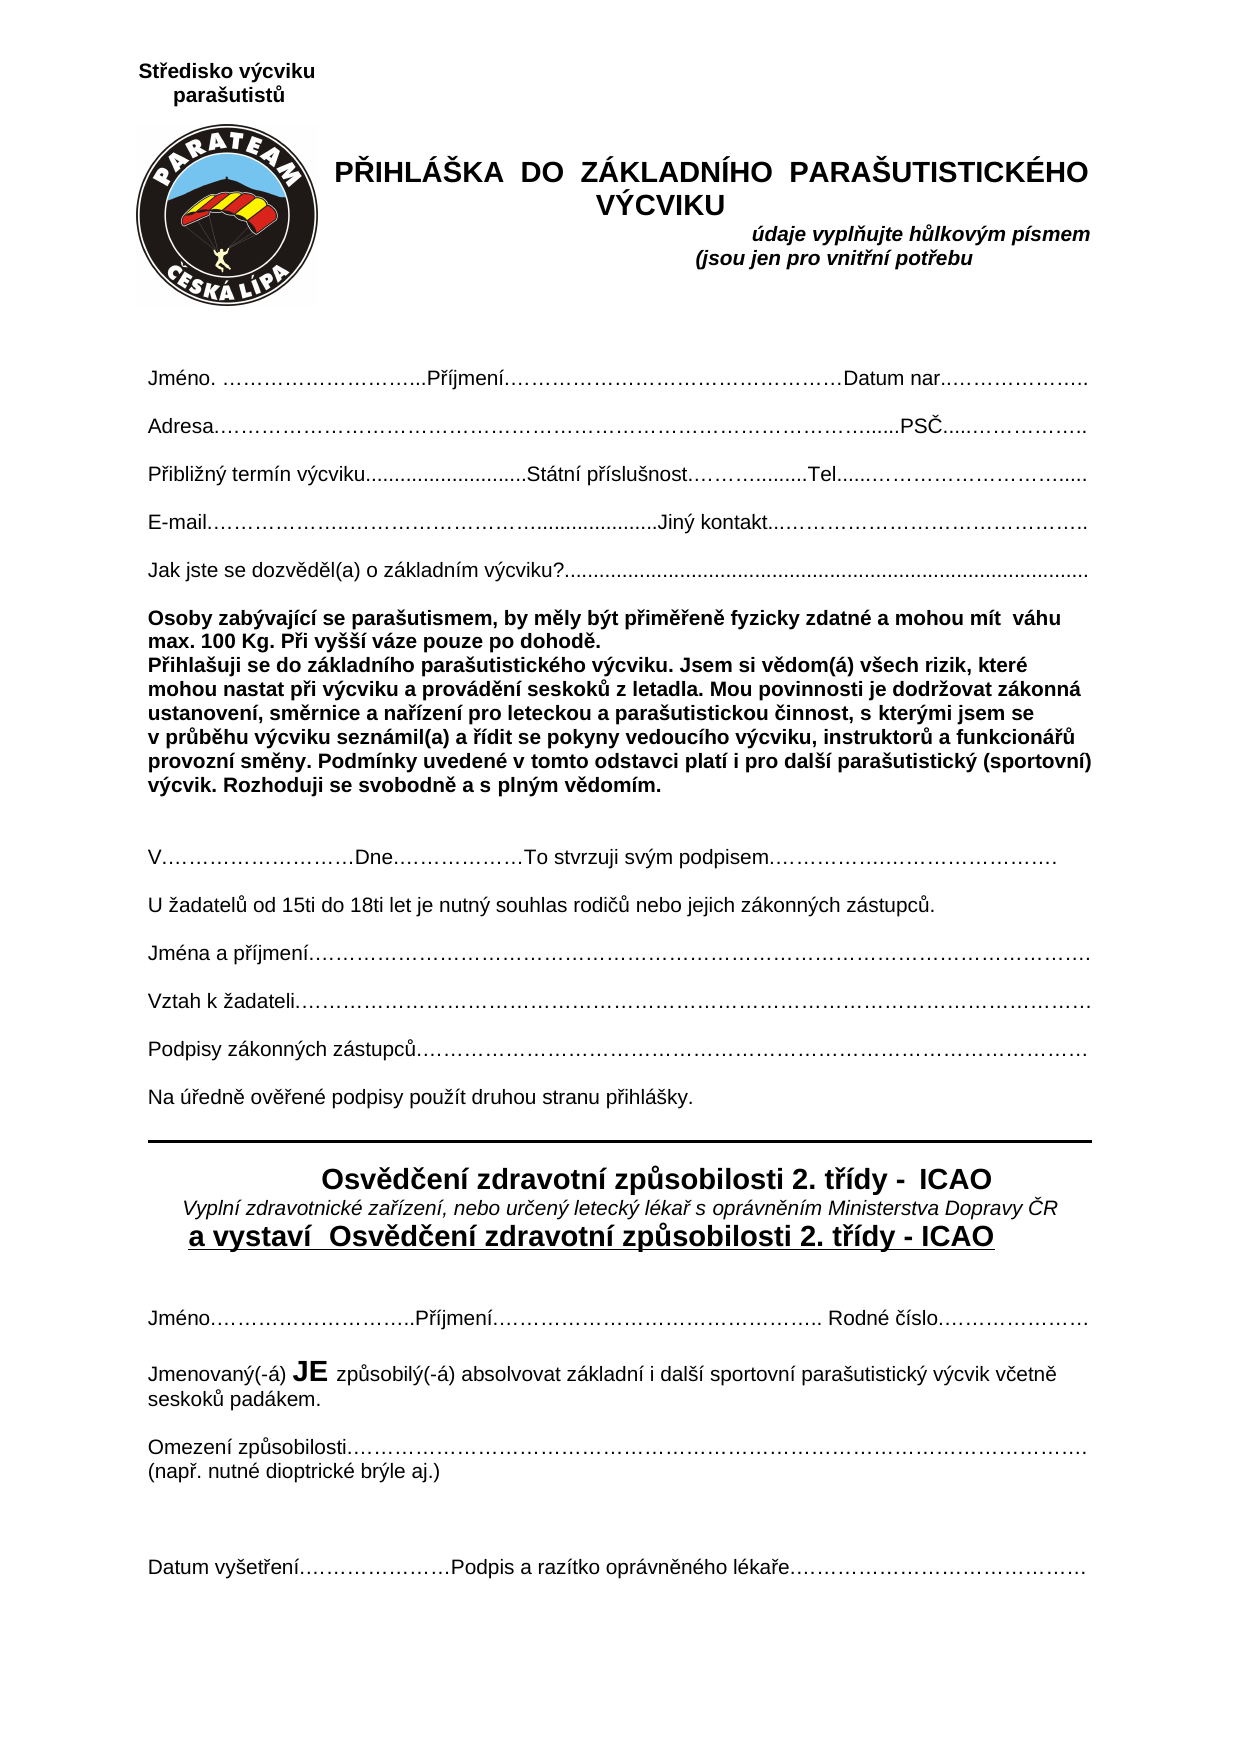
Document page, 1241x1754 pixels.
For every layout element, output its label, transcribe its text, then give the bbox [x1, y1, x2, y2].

text a vystaví Osvědčení zdravotní způsobilosti 2. třídy - ICAO [148, 1219, 1092, 1253]
text Datum vyšetření.…………………Podpis a razítko oprávněného lékaře.…………………………………… [148, 1555, 1092, 1579]
text Jména a příjmení.…………………………………………………………………………………………………. [148, 941, 1092, 965]
text Středisko výcviku [0, 59, 1092, 83]
text U žadatelů od 15ti do 18ti let je nutný souhlas rodičů nebo jejich zákonných zástupců. [148, 893, 1092, 917]
text Vztah k žadateli.…………………………………………………………………………………………………… [148, 989, 1092, 1013]
text Jmenovaný(-á) JE způsobilý(-á) absolvovat základní i další sportovní parašutistický výcvik včetně seskoků padákem. [148, 1354, 1092, 1411]
picture [136, 188, 318, 306]
text Osoby zabývající se parašutismem, by měly být přiměřeně fyzicky zdatné a mohou mít váhu max. . Při vyšší váze pouze po dohodě. [148, 605, 1092, 653]
text Přihlašuji se do základního parašutistického výcviku. Jsem si vědom(á) všech rizik, které mohou nastat při výcviku a provádění seskoků z letadla. Mou povinnosti je dodržovat zákonná ustanovení, směrnice a nařízení pro leteckou a parašutistickou činnost, s kterými jsem se v průběhu výcviku seznámil(a) a řídit se pokyny vedoucího výcviku, instruktorů a funkcionářů provozní směny. Podmínky uvedené v tomto odstavci platí i pro další parašutistický (sportovní) výcvik. Rozhoduji se svobodně a s plným vědomím. [148, 653, 1092, 797]
text Jak jste se dozvěděl(a) o základním výcviku?........................................................................................... [148, 557, 1092, 581]
text Adresa.…………………………………………………………………………………......PSČ.....…………….. [148, 414, 1092, 438]
text V.………………………Dne.………………To stvrzuji svým podpisem.…………….……………………. [148, 845, 1092, 869]
text (jsou jen pro vnitřní potřebu [148, 246, 1092, 270]
text E-mail.………………..……………………….....................Jiný kontakt...…………………………………….. [148, 509, 1092, 533]
text Podpisy zákonných zástupců.…………………………………………………………………………………… [148, 1037, 1092, 1061]
text VÝCVIKU [148, 188, 1092, 222]
text (např. nutné dioptrické brýle aj.) [148, 1459, 1092, 1483]
text parašutistů [0, 83, 1092, 107]
text Přibližný termín výcviku............................Státní příslušnost.……….........Tel......………………………..... [148, 462, 1092, 486]
text údaje vyplňujte hůlkovým písmem [148, 222, 1092, 246]
text Jméno.………………………..Příjmení.……………………………………….. Rodné číslo.………………… [148, 1306, 1092, 1330]
text PŘIHLÁŠKA DO ZÁKLADNÍHO PARAŠUTISTICKÉHO [0, 155, 1092, 188]
text Na úředně ověřené podpisy použít druhou stranu přihlášky. [148, 1084, 1092, 1140]
picture [136, 124, 318, 155]
text Osvědčení zdravotní způsobilosti 2. třídy - ICAO Vyplní zdravotnické zařízení, nebo určený letecký lékař s oprávněním Ministerstva Dopravy ČR [148, 1162, 1092, 1219]
text Jméno. ………………………...Příjmení.…………………………………………Datum nar..……………….. [148, 366, 1092, 390]
text Omezení způsobilosti.……………………………………………………………………………………………. [148, 1435, 1092, 1459]
